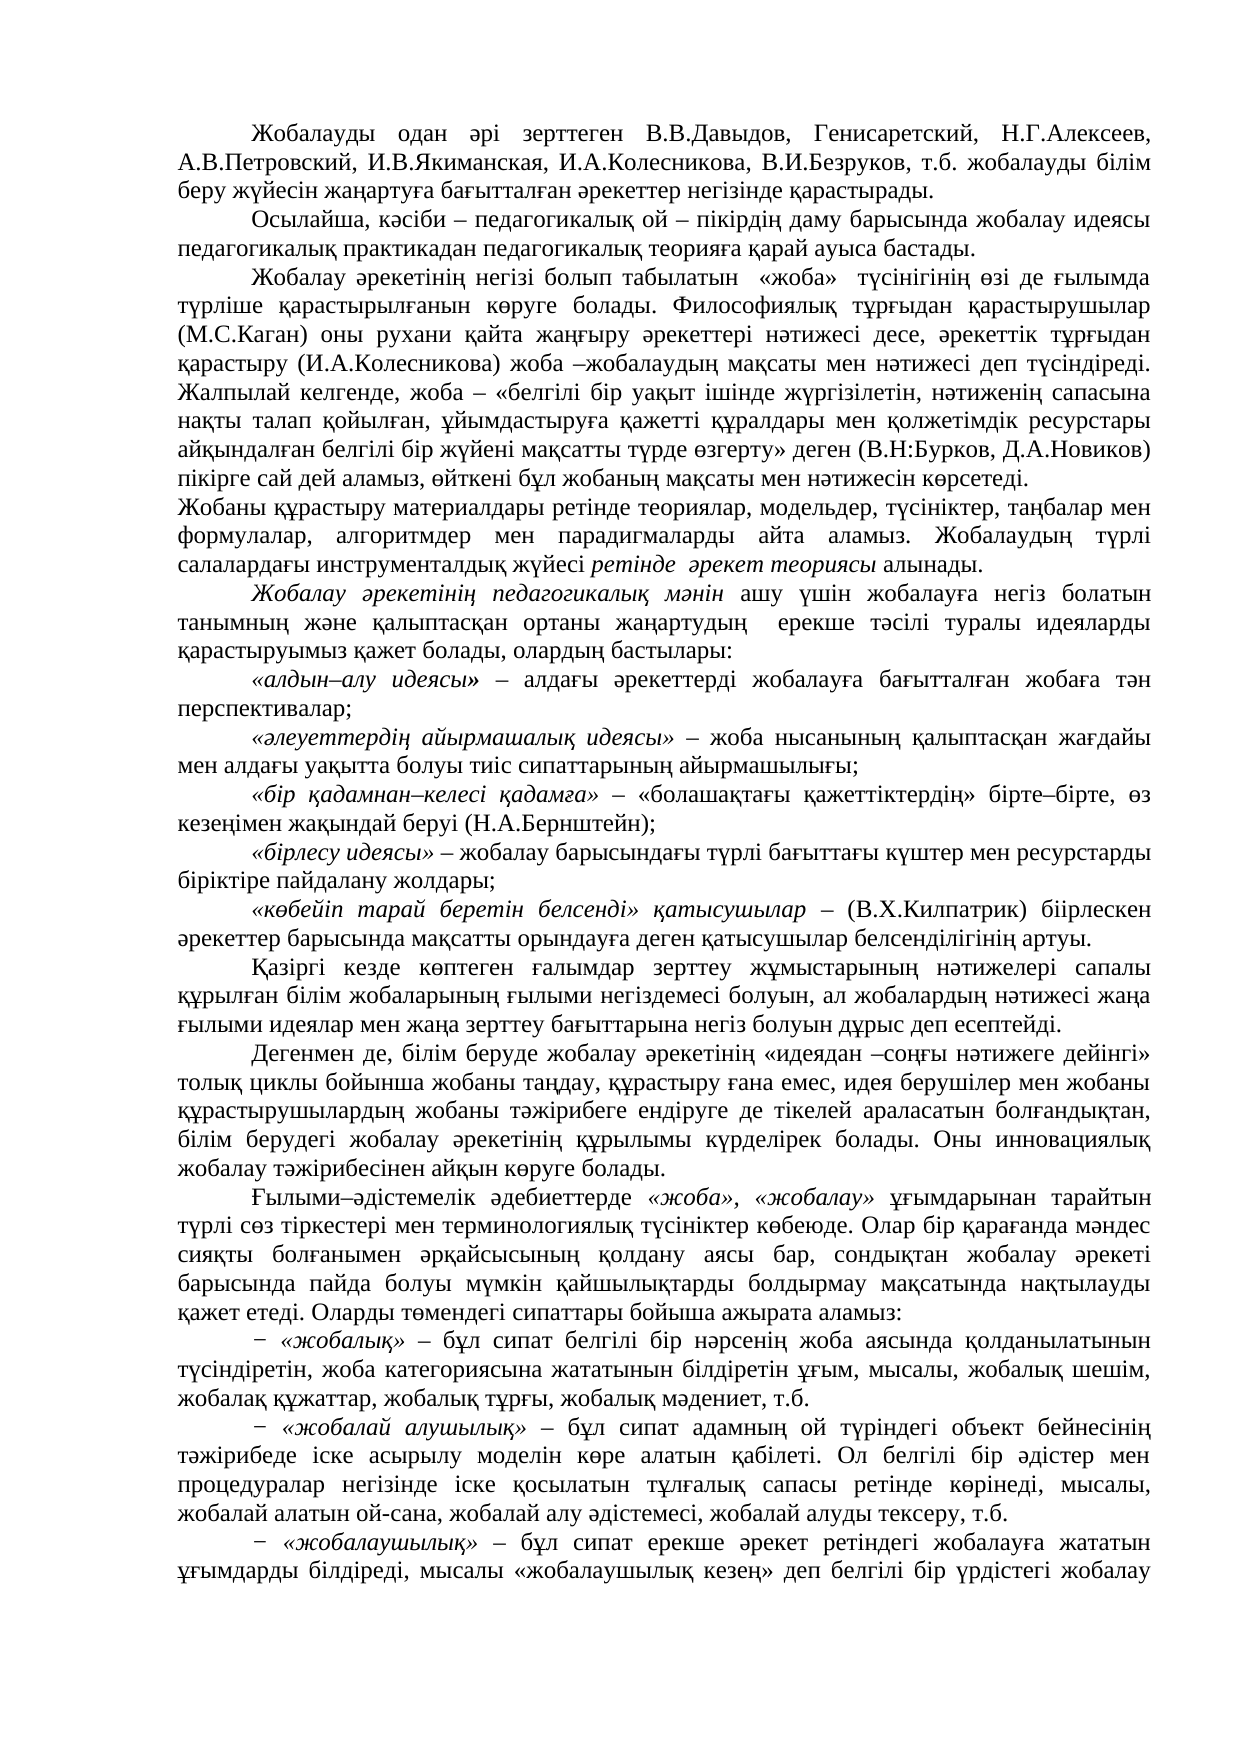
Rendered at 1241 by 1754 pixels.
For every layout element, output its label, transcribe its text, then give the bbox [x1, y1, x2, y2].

text Жобалау әрекетінің педагогикалық мәнін ашу үшін жобалауға негіз болатын танымның және қалыптасқан ортаны жаңартудың ерекше тәсілі туралы идеяларды қарастыруымыз қажет болады, олардың бастылары: [177, 578, 1152, 664]
text Жобалау әрекетінің негізі болып табылатын «жоба» түсінігінің өзі де ғылымда түрліше қарастырылғанын көруге болады. Философиялық тұрғыдан қарастырушылар (М.С.Каган) оны рухани қайта жаңғыру әрекеттері нәтижесі десе, әрекеттік тұрғыдан қарастыру (И.А.Колесникова) жоба –жобалаудың мақсаты мен нәтижесі деп түсіндіреді. Жалпылай келгенде, жоба – «белгілі бір уақыт ішінде жүргізілетін, нәтиженің сапасына нақты талап қойылған, ұйымдастыруға қажетті құралдары мен қолжетімдік ресурстары айқындалған белгілі бір жүйені мақсатты түрде өзгерту» деген (В.Н:Бурков, Д.А.Новиков) пікірге сай дей аламыз, өйткені бұл жобаның мақсаты мен нәтижесін көрсетеді. [177, 262, 1152, 492]
text Қазіргі кезде көптеген ғалымдар зерттеу жұмыстарының нәтижелері сапалы құрылған білім жобаларының ғылыми негіздемесі болуын, ал жобалардың нәтижесі жаңа ғылыми идеялар мен жаңа зерттеу бағыттарына негіз болуын дұрыс деп есептейді. [177, 952, 1152, 1038]
text − «жобалай алушылық» – бұл сипат адамның ой түріндегі объект бейнесінің тәжірибеде іске асырылу моделін көре алатын қабілеті. Ол белгілі бір әдістер мен процедуралар негізінде іске қосылатын тұлғалық сапасы ретінде көрінеді, мысалы, жобалай алатын ой-сана, жобалай алу әдістемесі, жобалай алуды тексеру, т.б. [177, 1412, 1152, 1527]
text − «жобалық» – бұл сипат белгілі бір нәрсенің жоба аясында қолданылатынын түсіндіретін, жоба категориясына жататынын білдіретін ұғым, мысалы, жобалық шешім, жобалақ құжаттар, жобалық тұрғы, жобалық мәдениет, т.б. [177, 1326, 1152, 1412]
text Жобалауды одан әрі зерттеген В.В.Давыдов, Генисаретский, Н.Г.Алексеев, А.В.Петровский, И.В.Якиманская, И.А.Колесникова, В.И.Безруков, т.б. жобалауды білім беру жүйесін жаңартуға бағытталған әрекеттер негізінде қарастырады. [177, 118, 1152, 204]
text Осылайша, кәсіби – педагогикалық ой – пікірдің даму барысында жобалау идеясы педагогикалық практикадан педагогикалық теорияға қарай ауыса бастады. [177, 204, 1152, 262]
text Ғылыми–әдістемелік әдебиеттерде «жоба», «жобалау» ұғымдарынан тарайтын түрлі сөз тіркестері мен терминологиялық түсініктер көбеюде. Олар бір қарағанда мәндес сияқты болғанымен әрқайсысының қолдану аясы бар, сондықтан жобалау әрекеті барысында пайда болуы мүмкін қайшылықтарды болдырмау мақсатында нақтылауды қажет етеді. Оларды төмендегі сипаттары бойыша ажырата аламыз: [177, 1182, 1152, 1326]
text Жобаны құрастыру материалдары ретінде теориялар, модельдер, түсініктер, таңбалар мен формулалар, алгоритмдер мен парадигмаларды айта аламыз. Жобалаудың түрлі салалардағы инструменталдық жүйесі ретінде әрекет теориясы алынады. [177, 492, 1152, 578]
text «әлеуеттердің айырмашалық идеясы» – жоба нысанының қалыптасқан жағдайы мен алдағы уақытта болуы тиіс сипаттарының айырмашылығы; [177, 722, 1152, 779]
text Дегенмен де, білім беруде жобалау әрекетінің «идеядан –соңғы нәтижеге дейінгі» толық циклы бойынша жобаны таңдау, құрастыру ғана емес, идея берушілер мен жобаны құрастырушылардың жобаны тәжірибеге ендіруге де тікелей араласатын болғандықтан, білім берудегі жобалау әрекетінің құрылымы күрделірек болады. Оны инновациялық жобалау тәжірибесінен айқын көруге болады. [177, 1038, 1152, 1182]
text «бірлесу идеясы» – жобалау барысындағы түрлі бағыттағы күштер мен ресурстарды біріктіре пайдалану жолдары; [177, 837, 1152, 894]
text «алдын–алу идеясы» – алдағы әрекеттерді жобалауға бағытталған жобаға тән перспективалар; [177, 664, 1152, 722]
text «көбейіп тарай беретін белсенді» қатысушылар – (В.Х.Килпатрик) біірлескен әрекеттер барысында мақсатты орындауға деген қатысушылар белсенділігінің артуы. [177, 894, 1152, 952]
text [177, 1527, 1152, 1584]
text «бір қадамнан–келесі қадамға» – «болашақтағы қажеттіктердің» бірте–бірте, өз кезеңімен жақындай беруі (Н.А.Бернштейн); [177, 779, 1152, 837]
